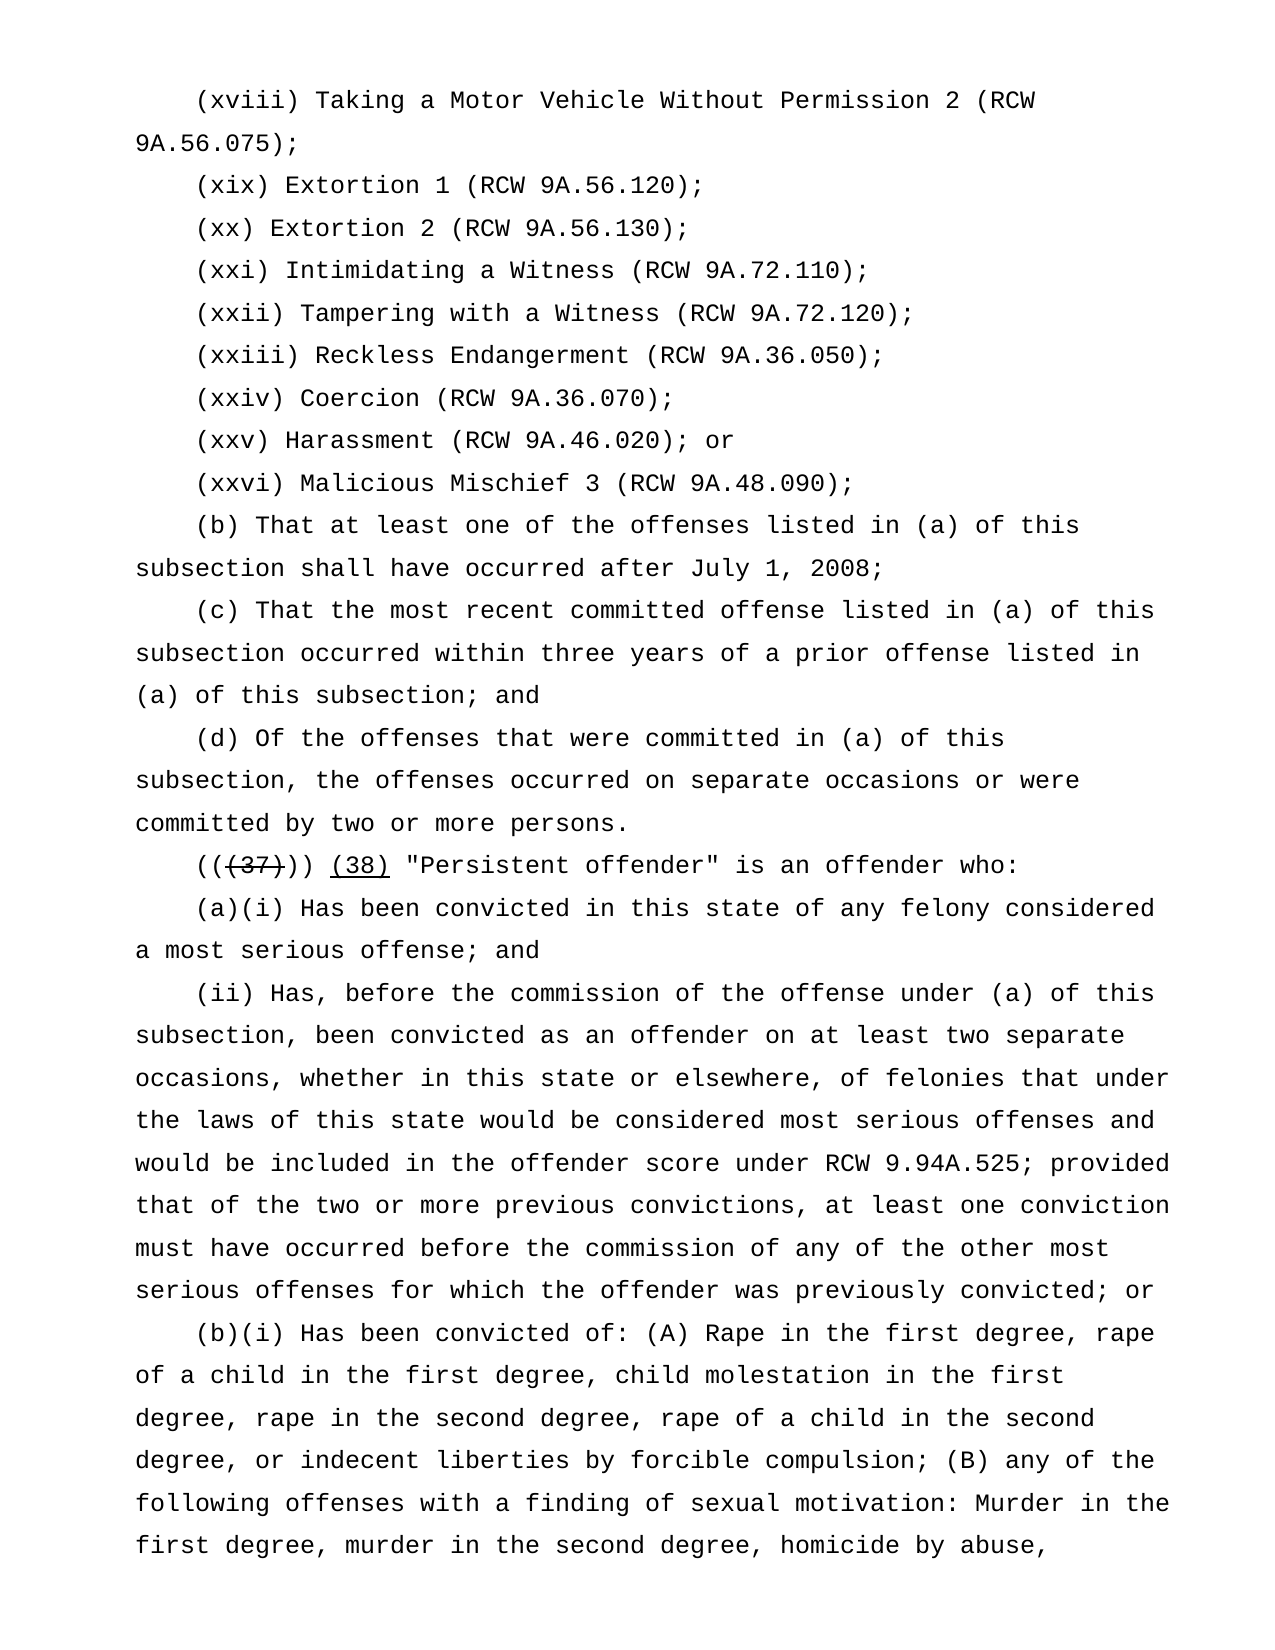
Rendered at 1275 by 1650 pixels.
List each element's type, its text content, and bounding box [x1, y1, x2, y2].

text (xxi) Intimidating a Witness (RCW 9A.72.110); [135, 245, 1170, 287]
text (d) Of the offenses that were committed in (a) of this subsection, the offenses occurred on separate occasions or were committed by two or more persons. [135, 712, 1170, 840]
text (c) That the most recent committed offense listed in (a) of this subsection occurred within three years of a prior offense listed in (a) of this subsection; and [135, 585, 1170, 712]
text (xxvi) Malicious Mischief 3 (RCW 9A.48.090); [135, 457, 1170, 500]
text (xx) Extortion 2 (RCW 9A.56.130); [135, 202, 1170, 245]
text (xviii) Taking a Motor Vehicle Without Permission 2 (RCW 9A.56.075); [135, 75, 1170, 160]
text (xxii) Tampering with a Witness (RCW 9A.72.120); [135, 287, 1170, 330]
text (b) That at least one of the offenses listed in (a) of this subsection shall have occurred after July 1, 2008; [135, 500, 1170, 585]
text (xxv) Harassment (RCW 9A.46.020); or [135, 415, 1170, 457]
text (xxiii) Reckless Endangerment (RCW 9A.36.050); [135, 330, 1170, 372]
text (xix) Extortion 1 (RCW 9A.56.120); [135, 160, 1170, 202]
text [135, 1307, 1170, 1562]
text (((37))) (38) "Persistent offender" is an offender who: [135, 840, 1170, 882]
text (a)(i) Has been convicted in this state of any felony considered a most serious offense; and [135, 882, 1170, 967]
text (ii) Has, before the commission of the offense under (a) of this subsection, been convicted as an offender on at least two separate occasions, whether in this state or elsewhere, of felonies that under the laws of this state would be considered most serious offenses and would be included in the offender score under RCW 9.94A.525; provided that of the two or more previous convictions, at least one conviction must have occurred before the commission of any of the other most serious offenses for which the offender was previously convicted; or [135, 967, 1170, 1307]
text (xxiv) Coercion (RCW 9A.36.070); [135, 372, 1170, 415]
